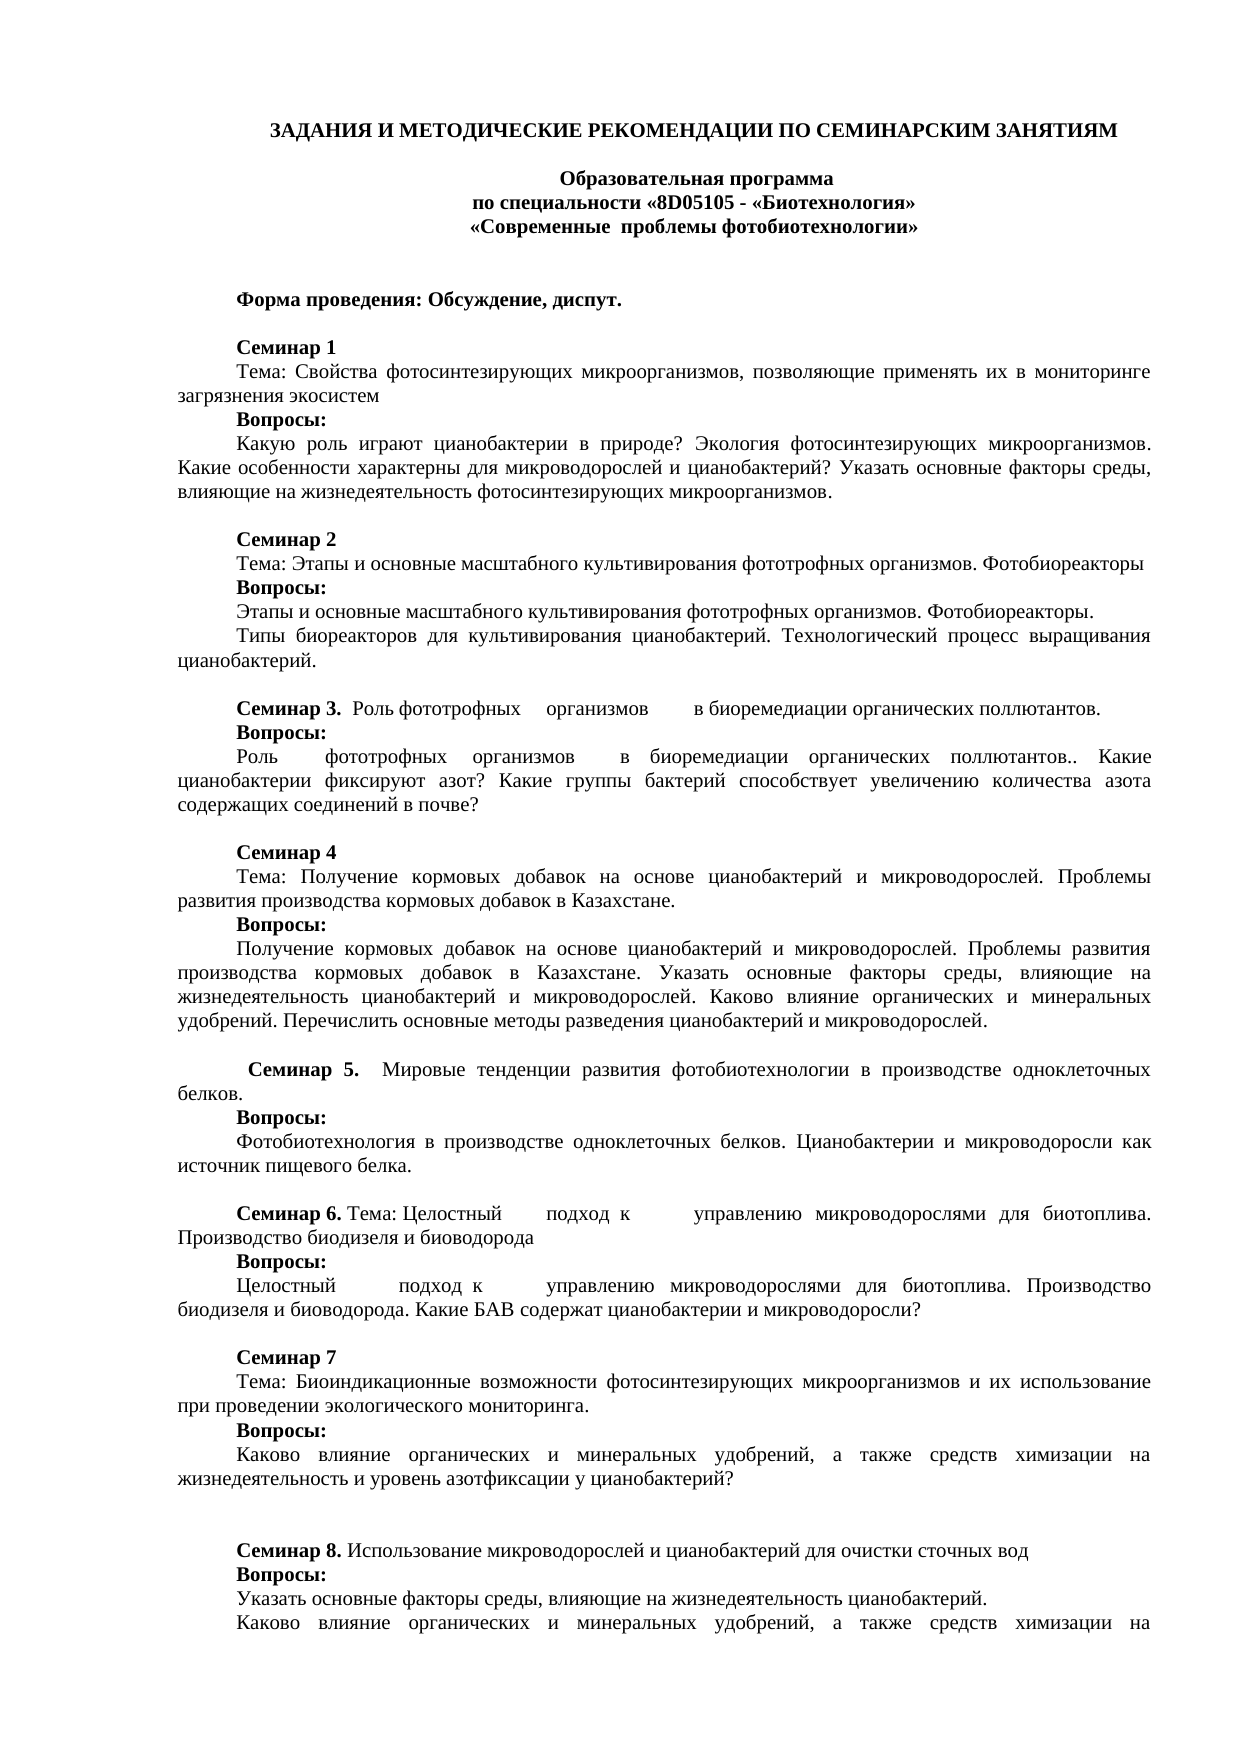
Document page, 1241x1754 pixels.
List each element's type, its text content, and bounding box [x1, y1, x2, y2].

text Типы биореакторов для культивирования цианобактерий. Технологический процесс выращивания цианобактерий. [177, 623, 1152, 672]
text «Современные проблемы фотобиотехнологии» [177, 214, 1152, 238]
text Семинар 1 [177, 335, 1152, 359]
text Вопросы: [177, 575, 1152, 599]
text Семинар 5. Мировые тенденции развития фотобиотехнологии в производстве одноклеточных белков. [177, 1057, 1152, 1105]
text Тема: Этапы и основные масштабного культивирования фототрофных организмов. Фотобиореакторы [177, 551, 1152, 575]
text Каково влияние органических и минеральных удобрений, а также средств химизации на жизнедеятельность и уровень азотфиксации у цианобактерий? [177, 1442, 1152, 1490]
text Семинар 7 [177, 1345, 1152, 1369]
text Семинар 4 [177, 840, 1152, 864]
text Указать основные факторы среды, влияющие на жизнедеятельность цианобактерий. [177, 1586, 1152, 1610]
text Фотобиотехнология в производстве одноклеточных белков. Цианобактерии и микроводоросли как источник пищевого белка. [177, 1129, 1152, 1177]
text Тема: Свойства фотосинтезирующих микроорганизмов, позволяющие применять их в мониторинге загрязнения экосистем [177, 359, 1152, 407]
text Образовательная программа [177, 166, 1152, 190]
text Вопросы: [177, 1249, 1152, 1273]
text Семинар 8. Использование микроводорослей и цианобактерий для очистки сточных вод [177, 1538, 1152, 1562]
text Форма проведения: Обсуждение, диспут. [177, 287, 1152, 311]
text Роль фототрофных организмов в биоремедиации органических поллютантов.. Какие цианобактерии фиксируют азот? Какие группы бактерий способствует увеличению количества азота содержащих соединений в почве? [177, 744, 1152, 816]
text Задания и методические рекомендации по семинарским занятиям [177, 118, 1152, 142]
text Тема: Биоиндикационные возможности фотосинтезирующих микроорганизмов и их использование при проведении экологического мониторинга. [177, 1369, 1152, 1417]
text Семинар 3. Роль фототрофных организмов в биоремедиации органических поллютантов. [177, 696, 1152, 720]
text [177, 1610, 1152, 1634]
text Вопросы: [177, 1105, 1152, 1129]
text Вопросы: [177, 407, 1152, 431]
text Тема: Получение кормовых добавок на основе цианобактерий и микроводорослей. Проблемы развития производства кормовых добавок в Казахстане. [177, 864, 1152, 912]
text Какую роль играют цианобактерии в природе? Экология фотосинтезирующих микроорганизмов. Какие особенности характерны для микроводорослей и цианобактерий? Указать основные факторы среды, влияющие на жизнедеятельность фотосинтезирующих микроорганизмов. [177, 431, 1152, 503]
text Семинар 6. Тема: Целостный подход к управлению микроводорослями для биотоплива. Производство биодизеля и биоводорода [177, 1201, 1152, 1249]
text Вопросы: [177, 1417, 1152, 1442]
text по специальности «8D05105 - «Биотехнология» [177, 190, 1152, 214]
text Получение кормовых добавок на основе цианобактерий и микроводорослей. Проблемы развития производства кормовых добавок в Казахстане. Указать основные факторы среды, влияющие на жизнедеятельность цианобактерий и микроводорослей. Каково влияние органических и минеральных удобрений. Перечислить основные методы разведения цианобактерий и микроводорослей. [177, 936, 1152, 1032]
text Этапы и основные масштабного культивирования фототрофных организмов. Фотобиореакторы. [177, 599, 1152, 623]
text Целостный подход к управлению микроводорослями для биотоплива. Производство биодизеля и биоводорода. Какие БАВ содержат цианобактерии и микроводоросли? [177, 1273, 1152, 1321]
text Семинар 2 [177, 527, 1152, 551]
text Вопросы: [177, 1562, 1152, 1586]
text Вопросы: [177, 720, 1152, 744]
text Вопросы: [177, 912, 1152, 936]
